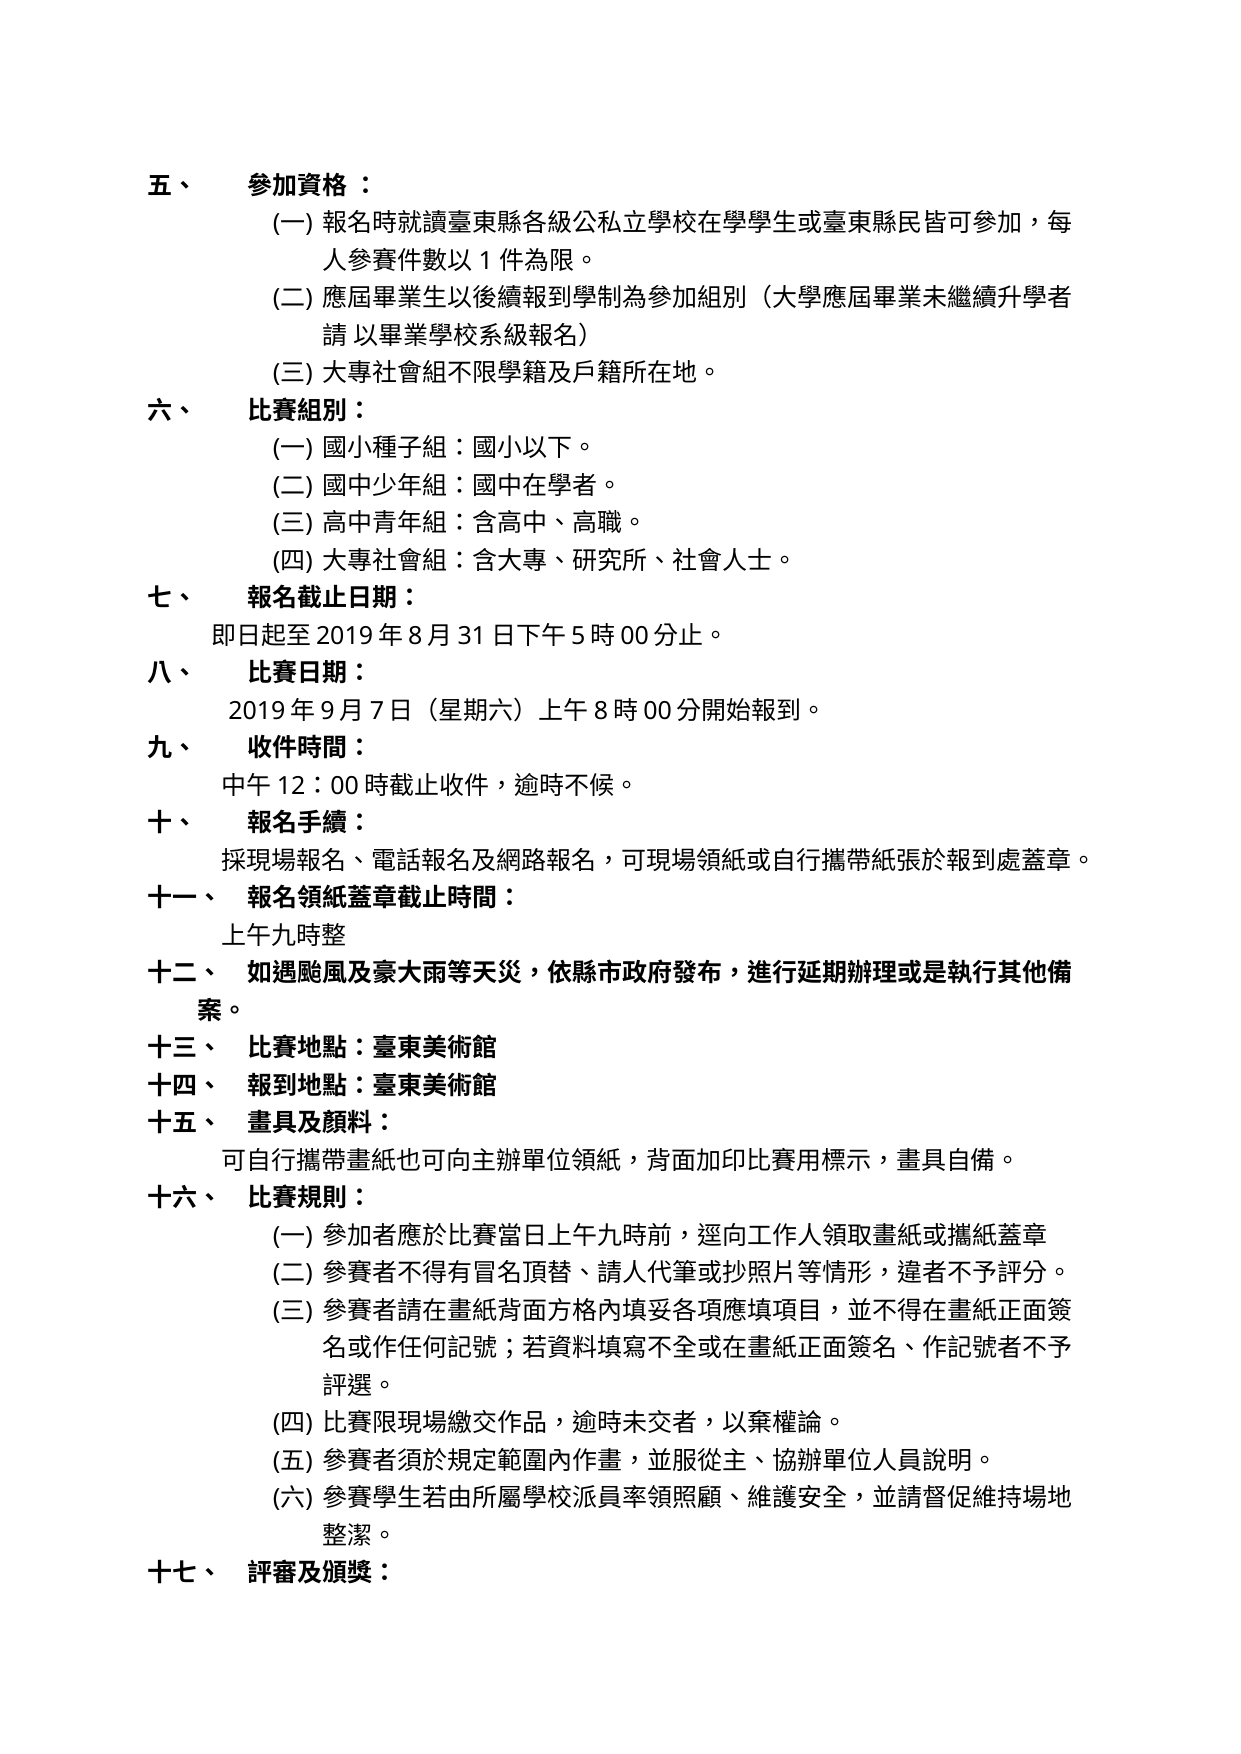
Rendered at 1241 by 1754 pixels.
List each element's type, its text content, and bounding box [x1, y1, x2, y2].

list 大專社會組不限學籍及戶籍所在地。 [273, 352, 1092, 389]
text 中午12：00時截止收件，逾時不候。 [222, 764, 1092, 802]
list 畫具及顏料： [148, 1102, 1092, 1139]
list 報到地點：臺東美術館 [148, 1064, 1092, 1102]
list 參賽者請在畫紙背面方格內填妥各項應填項目，並不得在畫紙正面簽名或作任何記號；若資料填寫不全或在畫紙正面簽名、作記號者不予評選。 [273, 1289, 1092, 1402]
list 收件時間： [148, 727, 1092, 764]
list 報名截止日期： [148, 577, 1092, 614]
text 即日起至2019年8月31日下午5時00分止。 [198, 614, 1092, 652]
list 參賽者不得有冒名頂替、請人代筆或抄照片等情形，違者不予評分。 [273, 1252, 1092, 1289]
list 應屆畢業生以後續報到學制為參加組別（大學應屆畢業未繼續升學者請 以畢業學校系級報名） [273, 277, 1092, 352]
list 高中青年組：含高中、高職。 [273, 502, 1092, 539]
list 報名領紙蓋章截止時間： [148, 877, 1092, 914]
list 如遇颱風及豪大雨等天災，依縣市政府發布，進行延期辦理或是執行其他備案。 [148, 952, 1092, 1027]
list 比賽日期： [148, 652, 1092, 689]
text 上午九時整 [222, 914, 1092, 952]
list 參賽者須於規定範圍內作畫，並服從主、協辦單位人員說明。 [273, 1439, 1092, 1477]
list 參賽學生若由所屬學校派員率領照顧、維護安全，並請督促維持場地整潔。 [273, 1477, 1092, 1552]
text 2019年9月7日（星期六）上午8時00分開始報到。 [222, 689, 1092, 727]
list 參加資格 ： [148, 164, 1092, 202]
list 評審及頒獎： [148, 1552, 1092, 1589]
list 大專社會組：含大專、研究所、社會人士。 [273, 539, 1092, 577]
list 國小種子組：國小以下。 [273, 427, 1092, 464]
text 可自行攜帶畫紙也可向主辦單位領紙，背面加印比賽用標示，畫具自備。 [222, 1139, 1092, 1177]
list 報名時就讀臺東縣各級公私立學校在學學生或臺東縣民皆可參加，每人參賽件數以 1 件為限。 [273, 202, 1092, 277]
list 國中少年組：國中在學者。 [273, 464, 1092, 502]
list 比賽限現場繳交作品，逾時未交者，以棄權論。 [273, 1402, 1092, 1439]
list 比賽組別： [148, 389, 1092, 427]
list 報名手續： [148, 802, 1092, 839]
list 比賽規則： [148, 1177, 1092, 1214]
text 採現場報名、電話報名及網路報名，可現場領紙或自行攜帶紙張於報到處蓋章。 [222, 839, 1092, 877]
list 比賽地點：臺東美術館 [148, 1027, 1092, 1064]
list 參加者應於比賽當日上午九時前，逕向工作人領取畫紙或攜紙蓋章 [273, 1214, 1092, 1252]
